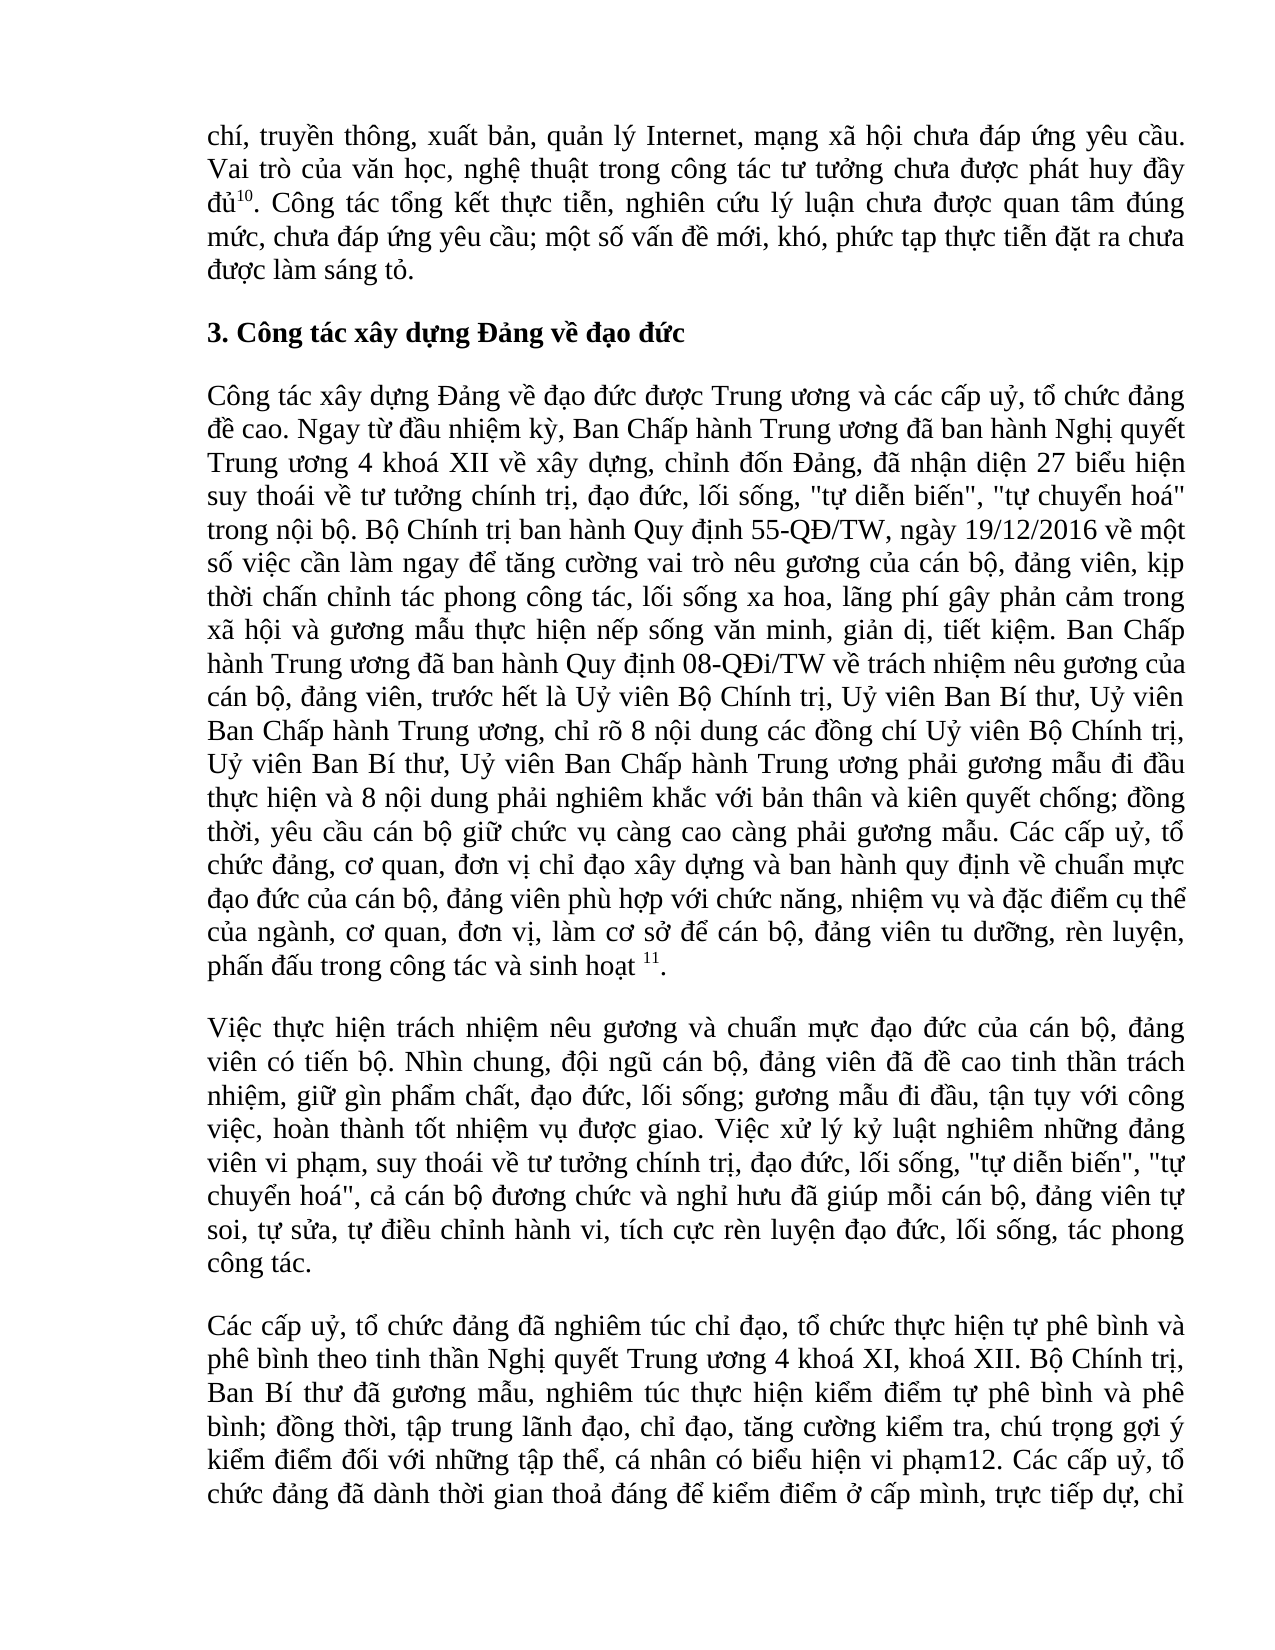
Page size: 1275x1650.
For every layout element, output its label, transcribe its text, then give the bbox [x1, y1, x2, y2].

text Việc thực hiện trách nhiệm nêu gương và chuẩn mực đạo đức của cán bộ, đảng viên có tiến bộ. Nhìn chung, đội ngũ cán bộ, đảng viên đã đề cao tinh thần trách nhiệm, giữ gìn phẩm chất, đạo đức, lối sống; gương mẫu đi đầu, tận tụy với công việc, hoàn thành tốt nhiệm vụ được giao. Việc xử lý kỷ luật nghiêm những đảng viên vi phạm, suy thoái về tư tưởng chính trị, đạo đức, lối sống, "tự diễn biến", "tự chuyển hoá", cả cán bộ đương chức và nghỉ hưu đã giúp mỗi cán bộ, đảng viên tự soi, tự sửa, tự điều chỉnh hành vi, tích cực rèn luyện đạo đức, lối sống, tác phong công tác. [207, 1011, 1186, 1279]
text Công tác xây dựng Đảng về đạo đức được Trung ương và các cấp uỷ, tổ chức đảng đề cao. Ngay từ đầu nhiệm kỳ, Ban Chấp hành Trung ương đã ban hành Nghị quyết Trung ương 4 khoá XII về xây dựng, chỉnh đốn Đảng, đã nhận diện 27 biểu hiện suy thoái về tư tưởng chính trị, đạo đức, lối sống, "tự diễn biến", "tự chuyển hoá" trong nội bộ. Bộ Chính trị ban hành Quy định 55-QĐ/TW, ngày 19/12/2016 về một số việc cần làm ngay để tăng cường vai trò nêu gương của cán bộ, đảng viên, kịp thời chấn chỉnh tác phong công tác, lối sống xa hoa, lãng phí gây phản cảm trong xã hội và gương mẫu thực hiện nếp sống văn minh, giản dị, tiết kiệm. Ban Chấp hành Trung ương đã ban hành Quy định 08-QĐi/TW về trách nhiệm nêu gương của cán bộ, đảng viên, trước hết là Uỷ viên Bộ Chính trị, Uỷ viên Ban Bí thư, Uỷ viên Ban Chấp hành Trung ương, chỉ rõ 8 nội dung các đồng chí Uỷ viên Bộ Chính trị, Uỷ viên Ban Bí thư, Uỷ viên Ban Chấp hành Trung ương phải gương mẫu đi đầu thực hiện và 8 nội dung phải nghiêm khắc với bản thân và kiên quyết chống; đồng thời, yêu cầu cán bộ giữ chức vụ càng cao càng phải gương mẫu. Các cấp uỷ, tổ chức đảng, cơ quan, đơn vị chỉ đạo xây dựng và ban hành quy định về chuẩn mực đạo đức của cán bộ, đảng viên phù hợp với chức năng, nhiệm vụ và đặc điểm cụ thể của ngành, cơ quan, đơn vị, làm cơ sở để cán bộ, đảng viên tu dưỡng, rèn luyện, phấn đấu trong công tác và sinh hoạt 11. [207, 378, 1186, 981]
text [207, 118, 1186, 286]
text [207, 1308, 1186, 1509]
text 3. Công tác xây dựng Đảng về đạo đức [207, 315, 1186, 348]
